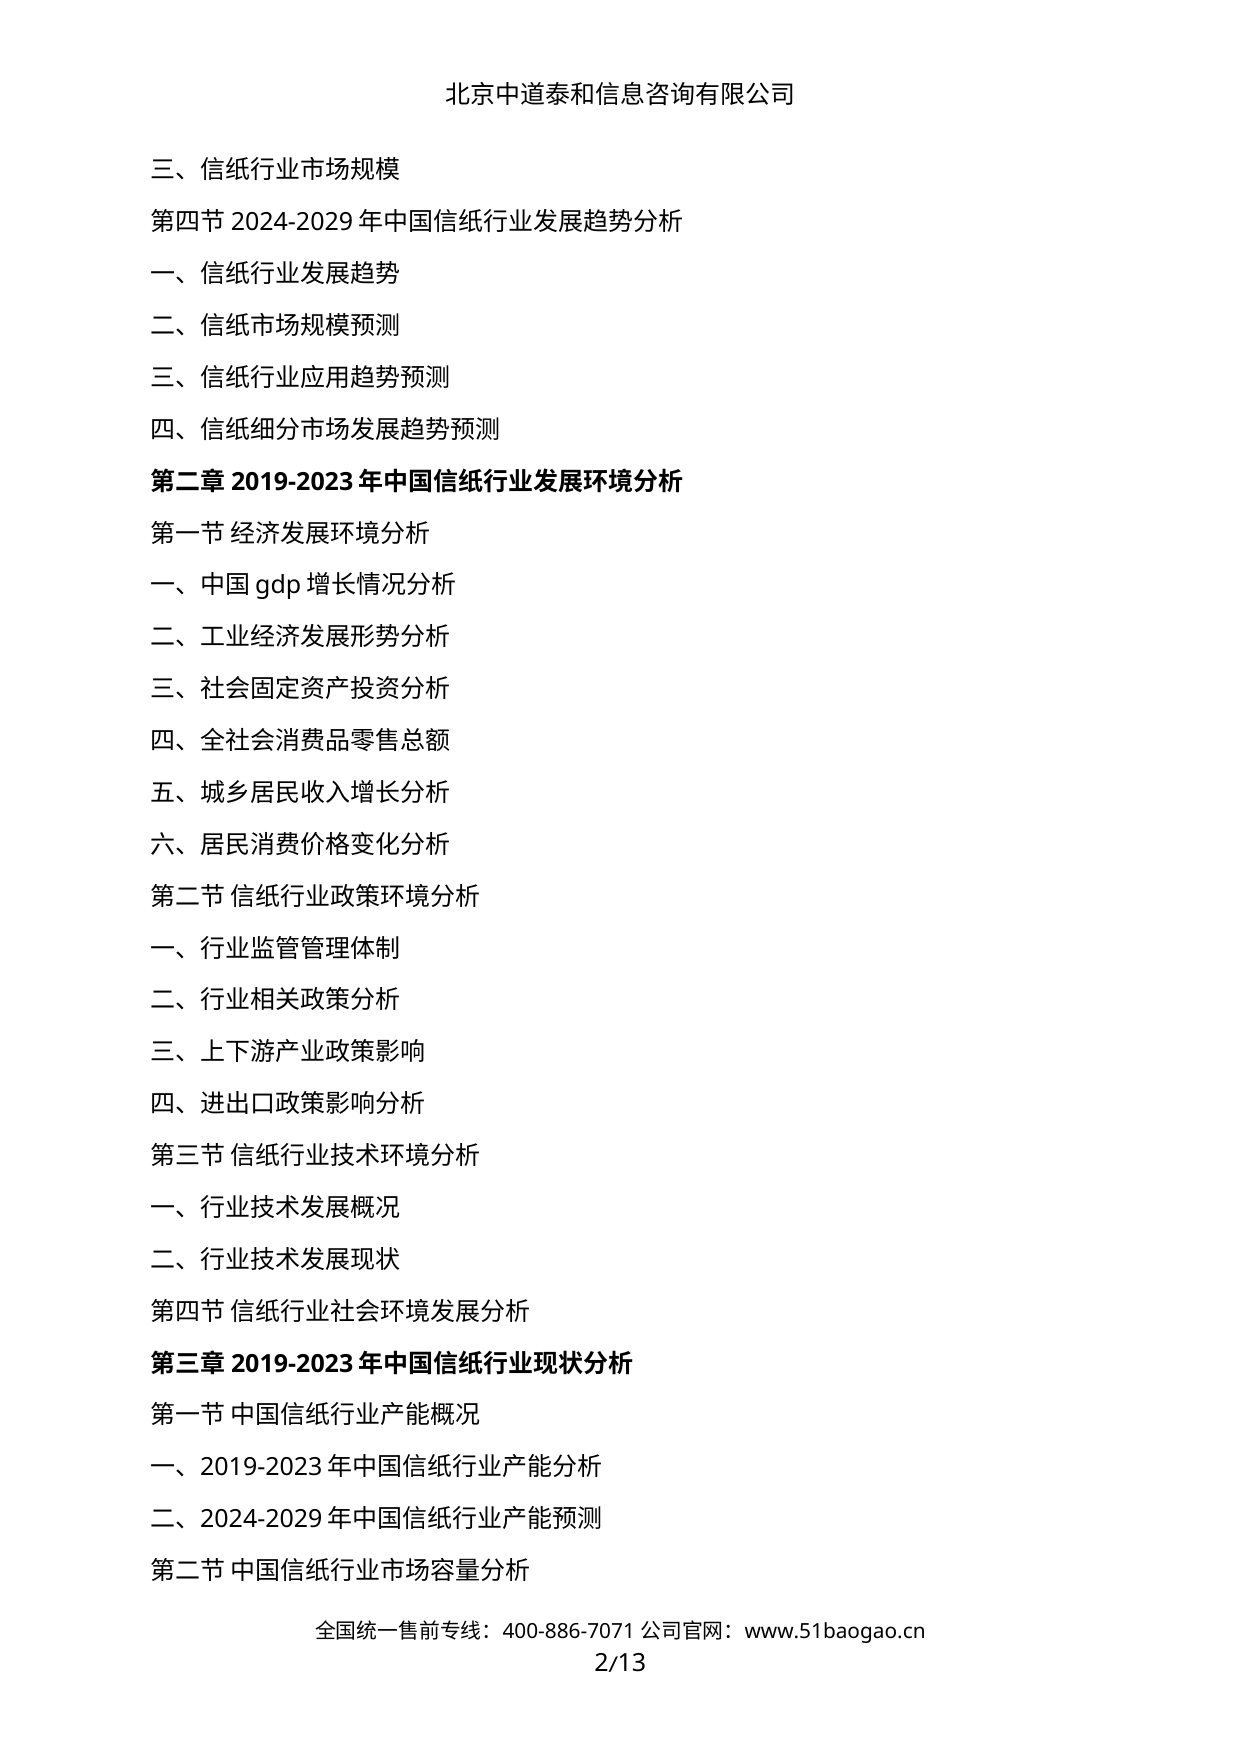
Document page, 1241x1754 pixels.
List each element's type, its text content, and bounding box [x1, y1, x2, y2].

text 二、工业经济发展形势分析 [150, 617, 1090, 653]
text 三、社会固定资产投资分析 [150, 669, 1090, 705]
text 二、2024-2029年中国信纸行业产能预测 [150, 1499, 1090, 1535]
text 一、行业监管管理体制 [150, 928, 1090, 964]
text 二、行业技术发展现状 [150, 1239, 1090, 1276]
text 第一节 中国信纸行业产能概况 [150, 1395, 1090, 1431]
text 三、信纸行业应用趋势预测 [150, 357, 1090, 394]
text 一、行业技术发展概况 [150, 1187, 1090, 1224]
text 第三节 信纸行业技术环境分析 [150, 1136, 1090, 1172]
text 六、居民消费价格变化分析 [150, 824, 1090, 861]
text 一、信纸行业发展趋势 [150, 254, 1090, 290]
text 一、2019-2023年中国信纸行业产能分析 [150, 1447, 1090, 1483]
text 二、信纸市场规模预测 [150, 306, 1090, 342]
text 第四节 信纸行业社会环境发展分析 [150, 1291, 1090, 1327]
text 四、信纸细分市场发展趋势预测 [150, 409, 1090, 446]
text 第二章 2019-2023年中国信纸行业发展环境分析 [150, 461, 1090, 497]
text 四、全社会消费品零售总额 [150, 721, 1090, 757]
text 第三章 2019-2023年中国信纸行业现状分析 [150, 1343, 1090, 1379]
text 第二节 中国信纸行业市场容量分析 [150, 1551, 1090, 1587]
text 四、进出口政策影响分析 [150, 1084, 1090, 1120]
text 五、城乡居民收入增长分析 [150, 772, 1090, 809]
text 第一节 经济发展环境分析 [150, 513, 1090, 549]
text 二、行业相关政策分析 [150, 980, 1090, 1016]
text 第四节 2024-2029年中国信纸行业发展趋势分析 [150, 202, 1090, 238]
text 三、信纸行业市场规模 [150, 150, 1090, 186]
text 第二节 信纸行业政策环境分析 [150, 876, 1090, 912]
text 三、上下游产业政策影响 [150, 1032, 1090, 1068]
text 一、中国gdp增长情况分析 [150, 565, 1090, 601]
